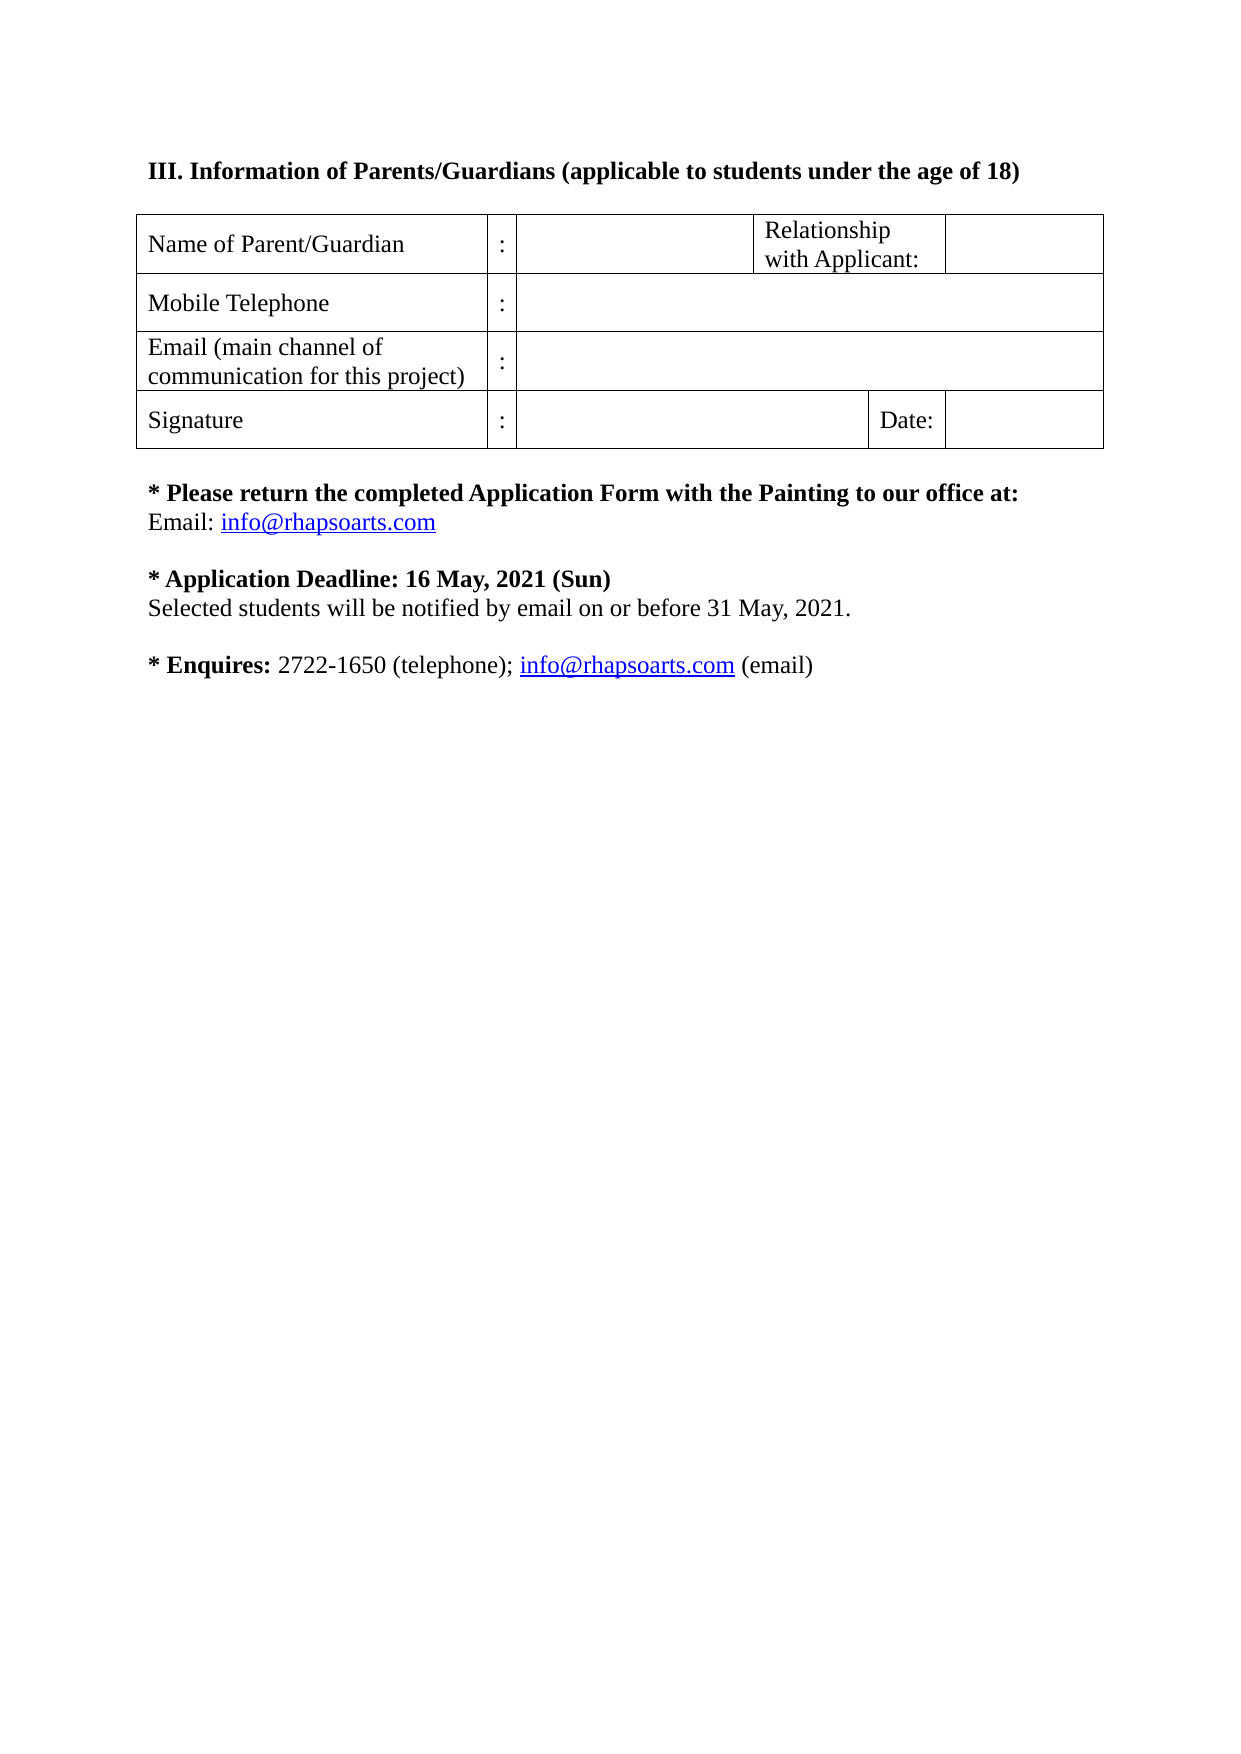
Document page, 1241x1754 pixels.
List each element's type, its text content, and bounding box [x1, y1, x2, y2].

table_header : [488, 215, 516, 272]
table_cell : [488, 391, 516, 448]
text III. Information of Parents/Guardians (applicable to students under the age of 18) [148, 156, 1092, 185]
table_cell : [488, 332, 516, 389]
table_cell Email (main channel of communication for this project) [137, 332, 487, 389]
table_cell Date: [869, 391, 945, 448]
table_header Name of Parent/Guardian [137, 215, 487, 272]
table_cell : [488, 274, 516, 331]
text Email: info@rhapsoarts.com [148, 507, 1092, 535]
table_cell [946, 391, 1103, 448]
text Selected students will be notified by email on or before 31 May, 2021. [148, 593, 1092, 622]
table_header [946, 215, 1103, 272]
table_cell Mobile Telephone [137, 274, 487, 331]
text * Application Deadline: 16 May, 2021 (Sun) [148, 564, 1092, 593]
table_header Relationship with Applicant: [754, 215, 945, 272]
table_cell Signature [137, 391, 487, 448]
table_header [517, 215, 753, 272]
table_cell [517, 332, 1103, 389]
text * Please return the completed Application Form with the Painting to our office at: [148, 478, 1092, 507]
table_cell [517, 391, 868, 448]
text * Enquires: 2722-1650 (telephone); info@rhapsoarts.com (email) [148, 650, 1092, 679]
table_cell [517, 274, 1103, 331]
